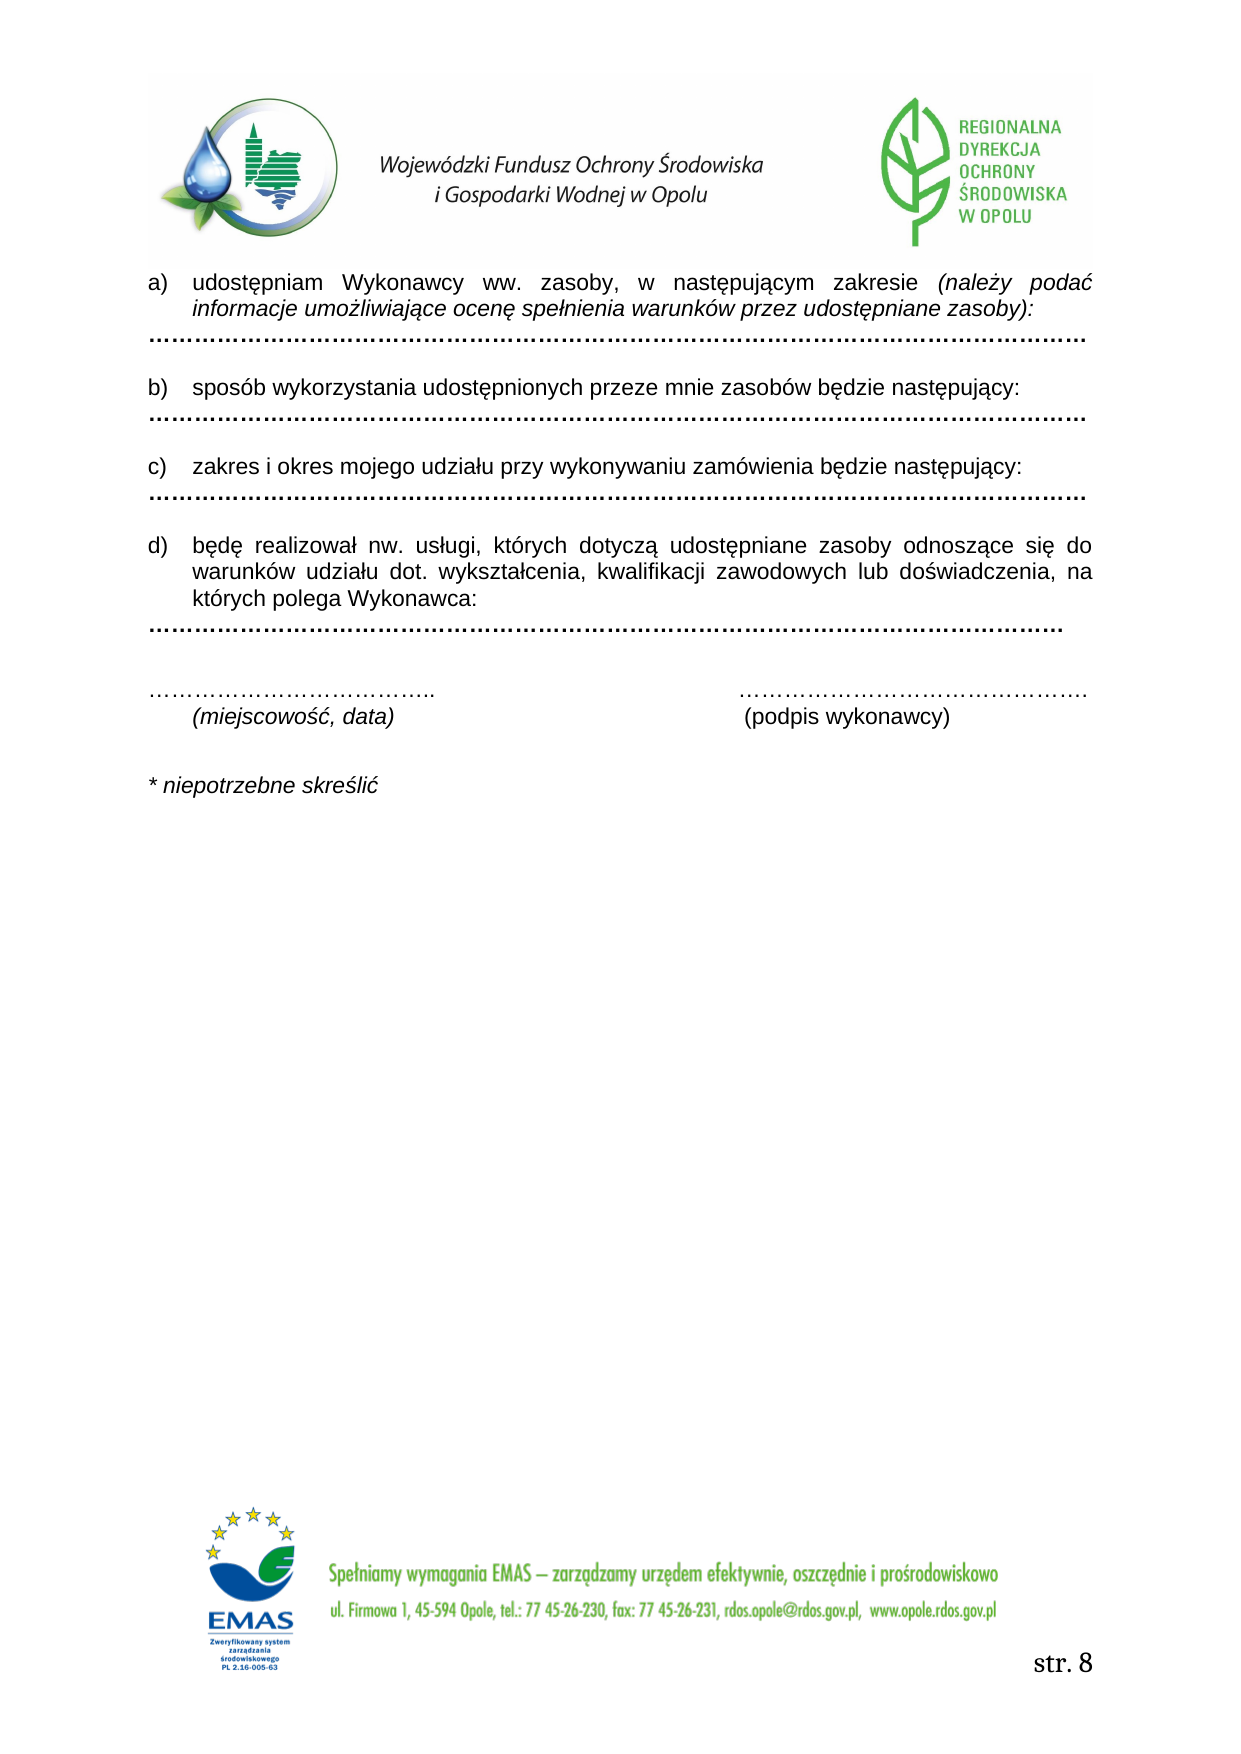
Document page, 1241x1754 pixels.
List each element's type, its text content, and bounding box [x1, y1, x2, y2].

text (miejscowość, data) (podpis wykonawcy) [148, 703, 1093, 729]
picture [205, 1506, 1034, 1673]
text …………………………………………………………………………………………………………… [148, 321, 1093, 347]
text ………………………………………………………………………………………………………… [148, 611, 1093, 637]
list zakres i okres mojego udziału przy wykonywaniu zamówienia będzie następujący: [148, 453, 1093, 479]
list będę realizował nw. usługi, których dotyczą udostępniane zasoby odnoszące się do warunków udziału dot. wykształcenia, kwalifikacji zawodowych lub doświadczenia, na których polega Wykonawca: [148, 532, 1093, 611]
text …………………………………………………………………………………………………………… [148, 400, 1093, 427]
text ……………………………….. ………………………………………. [148, 676, 1093, 703]
text …………………………………………………………………………………………………………… [148, 479, 1093, 506]
text * niepotrzebne skreślić [148, 772, 1093, 799]
picture [147, 73, 1093, 269]
list udostępniam Wykonawcy ww. zasoby, w następującym zakresie (należy podać informacje umożliwiające ocenę spełnienia warunków przez udostępniane zasoby): [148, 269, 1093, 321]
list sposób wykorzystania udostępnionych przeze mnie zasobów będzie następujący: [148, 374, 1093, 400]
